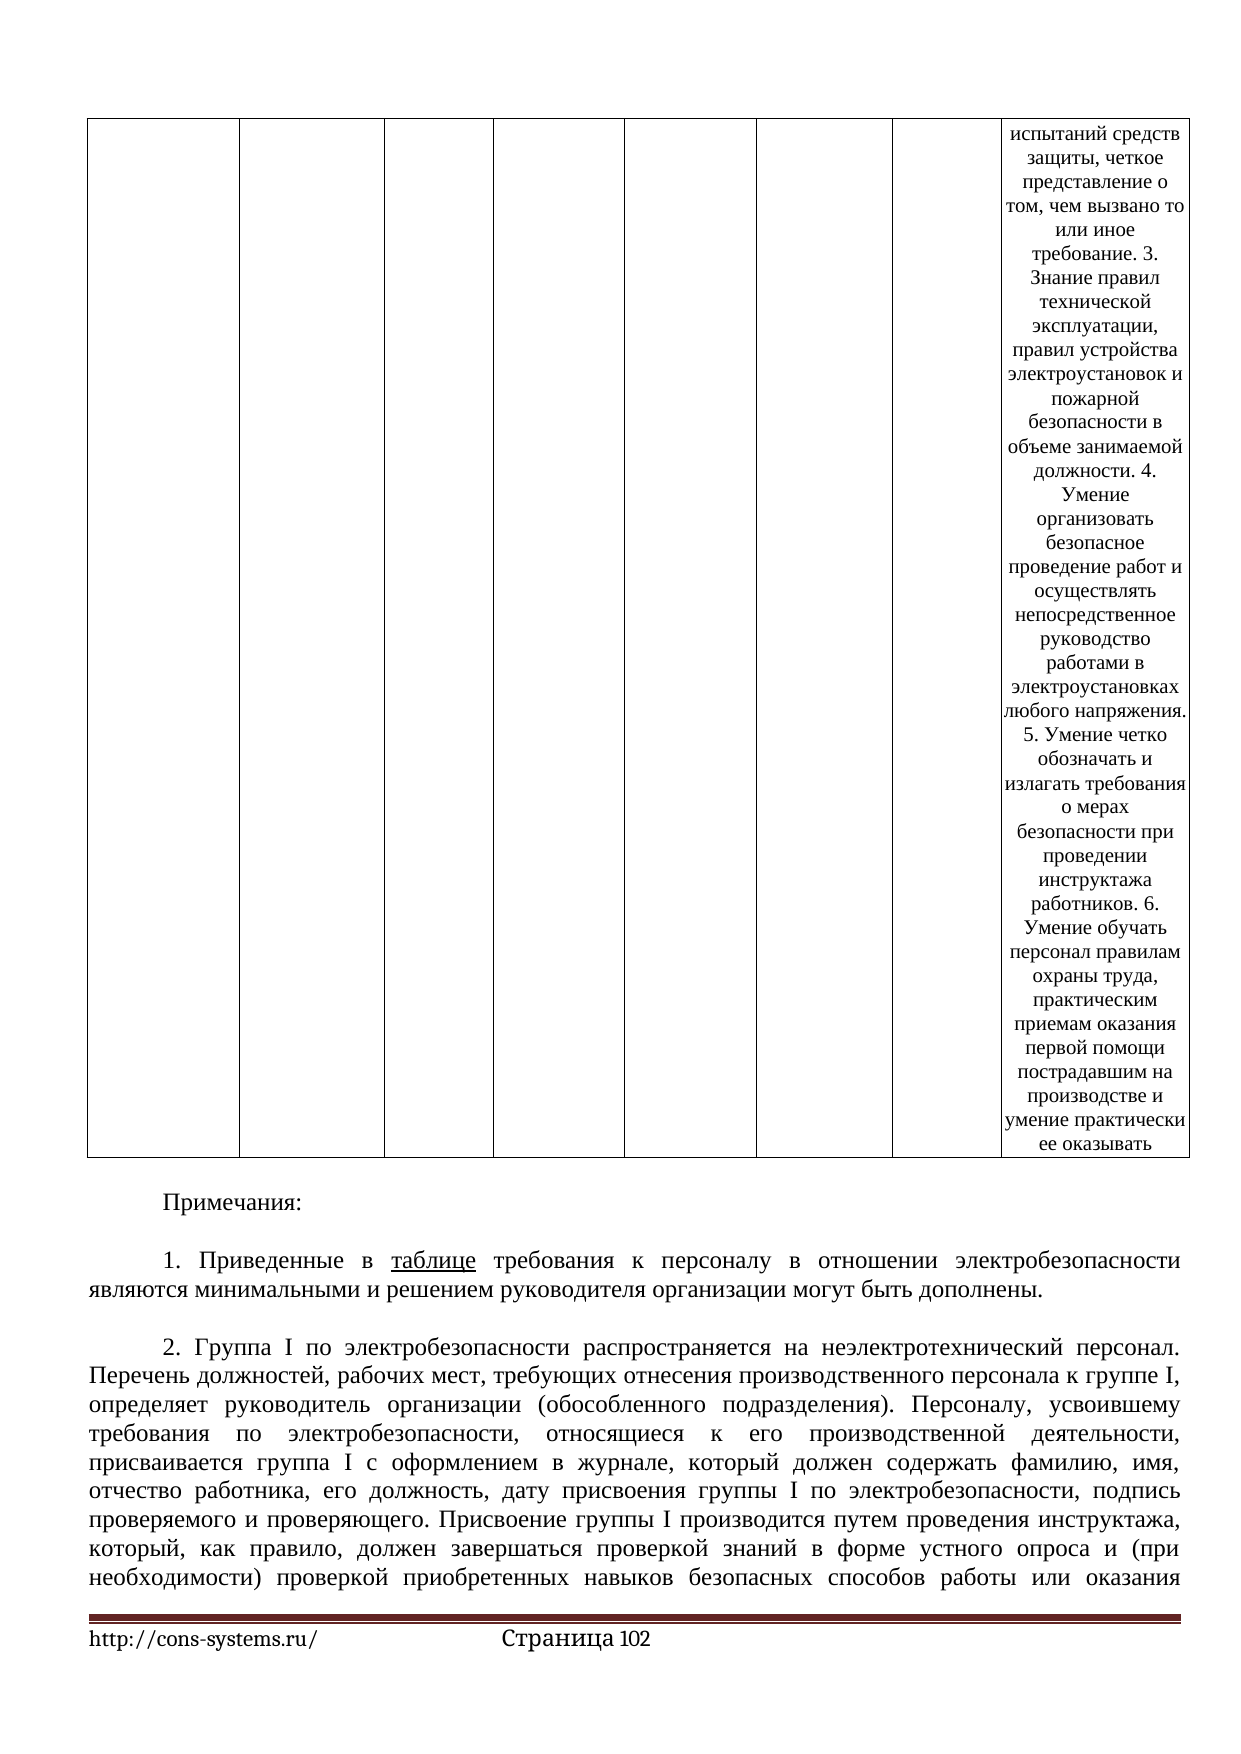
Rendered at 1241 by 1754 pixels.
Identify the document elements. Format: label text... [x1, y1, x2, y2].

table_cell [385, 119, 493, 1157]
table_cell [494, 119, 624, 1157]
text 1. Приведенные в таблице требования к персоналу в отношении электробезопасности являются минимальными и решением руководителя организации могут быть дополнены. [89, 1245, 1181, 1303]
text Примечания: [89, 1187, 1181, 1216]
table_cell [1002, 119, 1189, 1157]
table_cell - [757, 119, 892, 1157]
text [89, 1332, 1181, 1591]
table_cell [240, 119, 384, 1157]
table_cell - [893, 119, 1001, 1157]
table_cell V [88, 119, 239, 1157]
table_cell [625, 119, 756, 1157]
